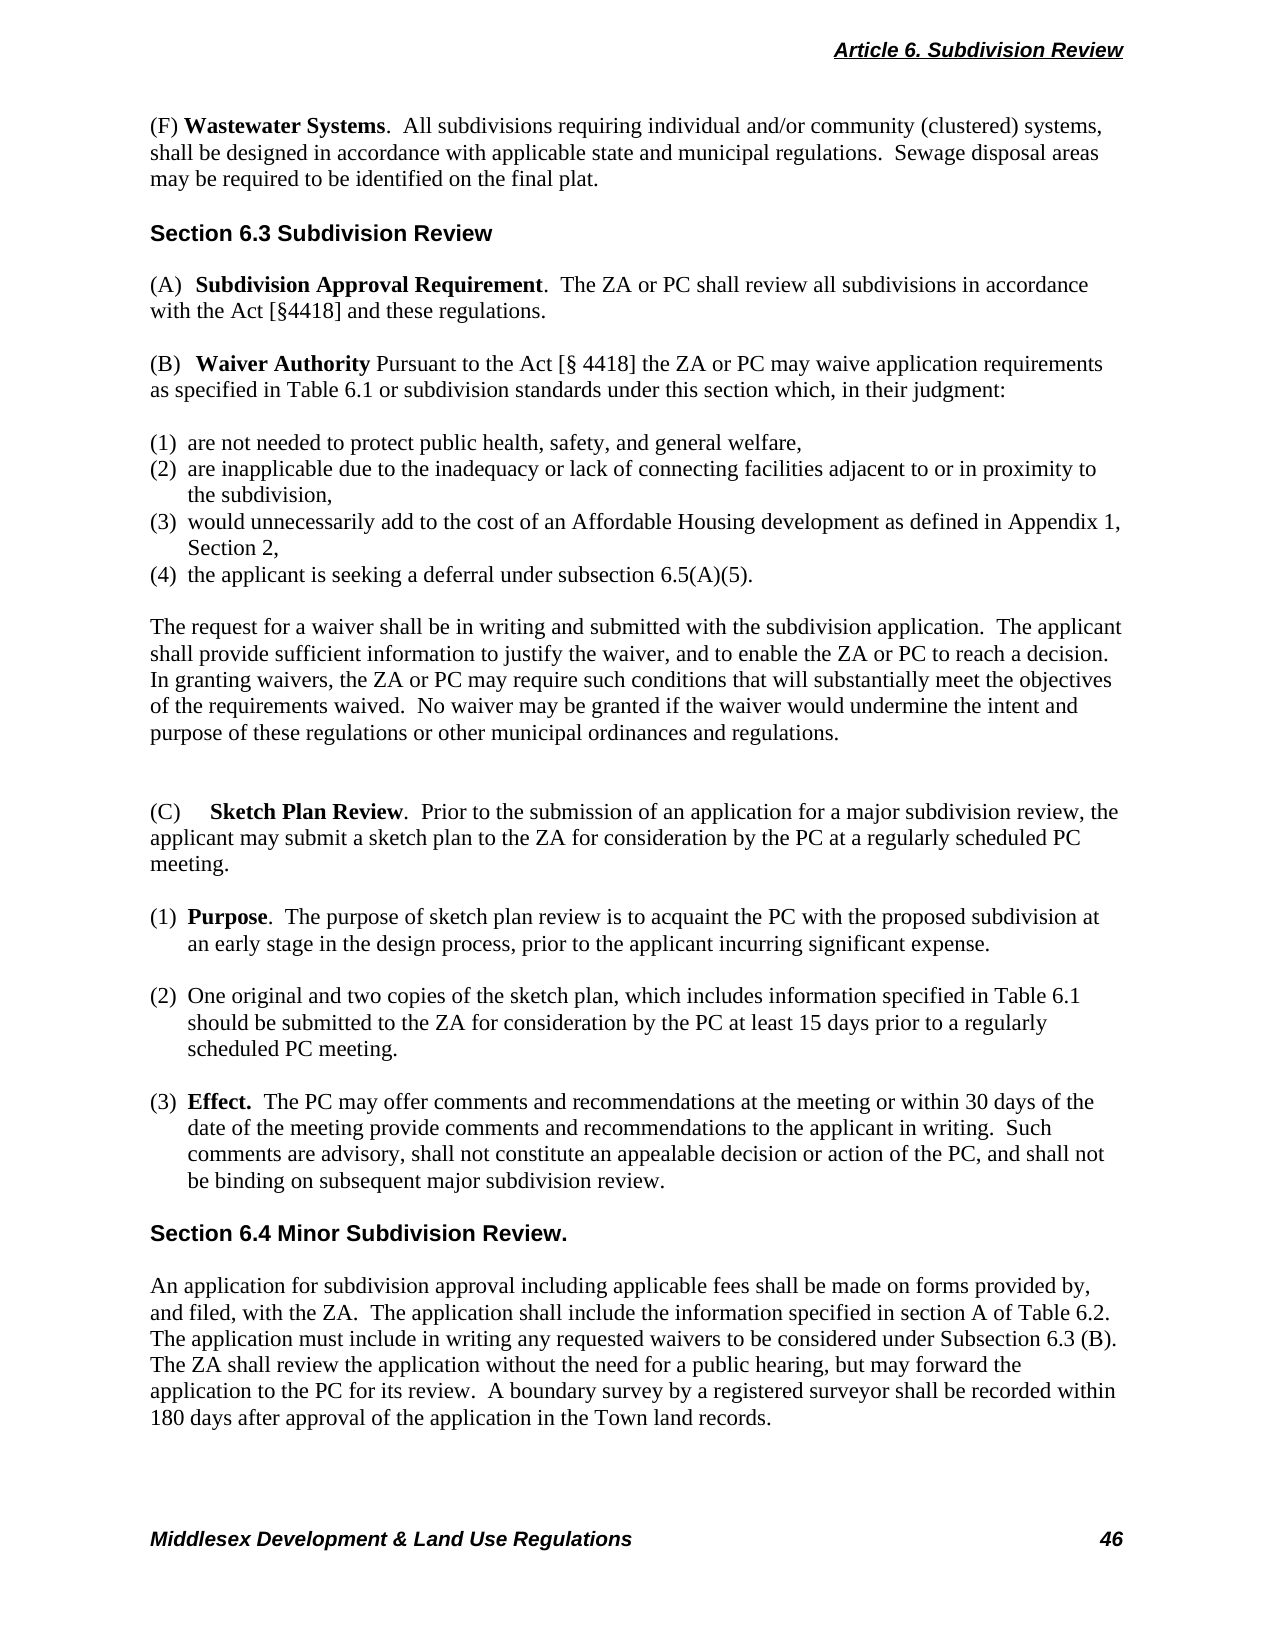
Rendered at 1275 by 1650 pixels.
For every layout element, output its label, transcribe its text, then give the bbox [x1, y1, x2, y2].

list would unnecessarily add to the cost of an Affordable Housing development as defined in Appendix 1, Section 2, [150, 508, 1125, 561]
list the applicant is seeking a deferral under subsection 6.5(A)(5). [150, 561, 1125, 587]
list Purpose. The purpose of sketch plan review is to acquaint the PC with the proposed subdivision at an early stage in the design process, prior to the applicant incurring significant expense. [150, 903, 1125, 956]
list Subdivision Approval Requirement. The ZA or PC shall review all subdivisions in accordance with the Act [§4418] and these regulations. [150, 271, 1125, 323]
text (C) Sketch Plan Review. Prior to the submission of an application for a major subdivision review, the applicant may submit a sketch plan to the ZA for consideration by the PC at a regularly scheduled PC meeting. [150, 798, 1125, 877]
list are not needed to protect public health, safety, and general welfare, [150, 429, 1125, 455]
list are inapplicable due to the inadequacy or lack of connecting facilities adjacent to or in proximity to the subdivision, [150, 455, 1125, 508]
list Waiver Authority Pursuant to the Act [§ 4418] the ZA or PC may waive application requirements as specified in Table 6.1 or subdivision standards under this section which, in their judgment: [150, 350, 1125, 402]
text The request for a waiver shall be in writing and submitted with the subdivision application. The applicant shall provide sufficient information to justify the waiver, and to enable the ZA or PC to reach a decision. In granting waivers, the ZA or PC may require such conditions that will substantially meet the objectives of the requirements waived. No waiver may be granted if the waiver would undermine the intent and purpose of these regulations or other municipal ordinances and regulations. [150, 613, 1125, 745]
text Section 6.3 Subdivision Review [150, 220, 1125, 247]
text An application for subdivision approval including applicable fees shall be made on forms provided by, and filed, with the ZA. The application shall include the information specified in section A of Table 6.2. The application must include in writing any requested waivers to be considered under Subsection 6.3 (B). The ZA shall review the application without the need for a public hearing, but may forward the application to the PC for its review. A boundary survey by a registered surveyor shall be recorded within 180 days after approval of the application in the Town land records. [150, 1272, 1125, 1430]
list Effect. The PC may offer comments and recommendations at the meeting or within 30 days of the date of the meeting provide comments and recommendations to the applicant in writing. Such comments are advisory, shall not constitute an appealable decision or action of the PC, and shall not be binding on subsequent major subdivision review. [150, 1088, 1125, 1193]
text (F) Wastewater Systems. All subdivisions requiring individual and/or community (clustered) systems, shall be designed in accordance with applicable state and municipal regulations. Sewage disposal areas may be required to be identified on the final plat. [150, 112, 1125, 192]
text Section 6.4 Minor Subdivision Review. [150, 1219, 1125, 1246]
list One original and two copies of the sketch plan, which includes information specified in Table 6.1 should be submitted to the ZA for consideration by the PC at least 15 days prior to a regularly scheduled PC meeting. [150, 982, 1125, 1061]
